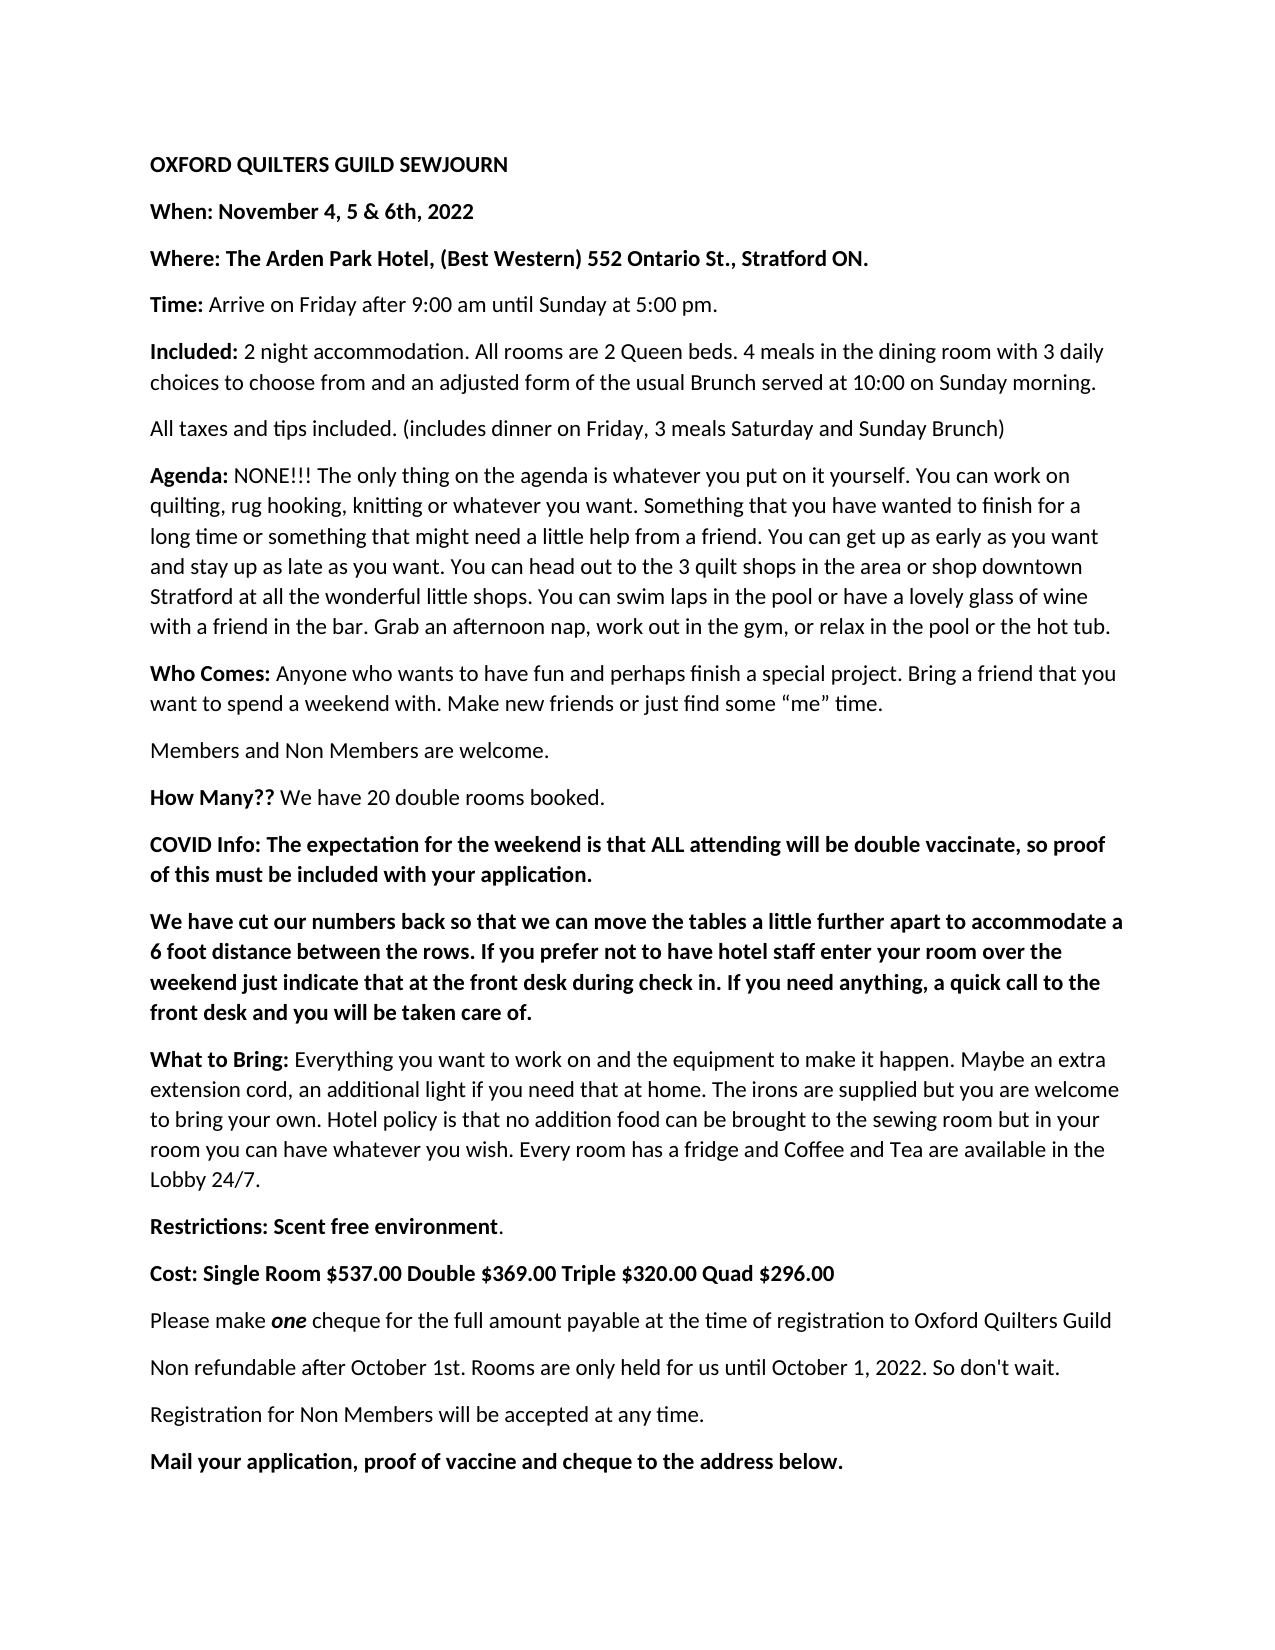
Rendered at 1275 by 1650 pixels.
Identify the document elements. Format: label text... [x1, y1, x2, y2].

text When: November 4, 5 & 6th, 2022 [150, 197, 1125, 225]
text How Many?? We have 20 double rooms booked. [150, 783, 1125, 811]
text Agenda: NONE!!! The only thing on the agenda is whatever you put on it yourself. You can work on quilting, rug hooking, knitting or whatever you want. Something that you have wanted to finish for a long time or something that might need a little help from a friend. You can get up as early as you want and stay up as late as you want. You can head out to the 3 quilt shops in the area or shop downtown Stratford at all the wonderful little shops. You can swim laps in the pool or have a lovely glass of wine with a friend in the bar. Grab an afternoon nap, work out in the gym, or relax in the pool or the hot tub. [150, 461, 1125, 641]
text Restrictions: Scent free environment. [150, 1212, 1125, 1241]
text OXFORD QUILTERS GUILD SEWJOURN [150, 150, 1125, 178]
text Non refundable after October 1st. Rooms are only held for us until October 1, 2022. So don't wait. [150, 1353, 1125, 1381]
text Members and Non Members are welcome. [150, 736, 1125, 764]
text Who Comes: Anyone who wants to have fun and perhaps finish a special project. Bring a friend that you want to spend a weekend with. Make new friends or just find some “me” time. [150, 659, 1125, 718]
text Cost: Single Room $537.00 Double $369.00 Triple $320.00 Quad $296.00 [150, 1259, 1125, 1287]
text Registration for Non Members will be accepted at any time. [150, 1400, 1125, 1428]
text Time: Arrive on Friday after 9:00 am until Sunday at 5:00 pm. [150, 291, 1125, 319]
text We have cut our numbers back so that we can move the tables a little further apart to accommodate a 6 foot distance between the rows. If you prefer not to have hotel staff enter your room over the weekend just indicate that at the front desk during check in. If you need anything, a quick call to the front desk and you will be taken care of. [150, 907, 1125, 1026]
text COVID Info: The expectation for the weekend is that ALL attending will be double vaccinate, so proof of this must be included with your application. [150, 830, 1125, 888]
text All taxes and tips included. (includes dinner on Friday, 3 meals Saturday and Sunday Brunch) [150, 414, 1125, 443]
text Included: 2 night accommodation. All rooms are 2 Queen beds. 4 meals in the dining room with 3 daily choices to choose from and an adjusted form of the usual Brunch served at 10:00 on Sunday morning. [150, 337, 1125, 396]
text Where: The Arden Park Hotel, (Best Western) 552 Ontario St., Stratford ON. [150, 244, 1125, 272]
text Please make one cheque for the full amount payable at the time of registration to Oxford Quilters Guild [150, 1306, 1125, 1334]
text What to Bring: Everything you want to work on and the equipment to make it happen. Maybe an extra extension cord, an additional light if you need that at home. The irons are supplied but you are welcome to bring your own. Hotel policy is that no addition food can be brought to the sewing room but in your room you can have whatever you wish. Every room has a fridge and Coffee and Tea are available in the Lobby 24/7. [150, 1045, 1125, 1194]
text Mail your application, proof of vaccine and cheque to the address below. [150, 1447, 1125, 1475]
